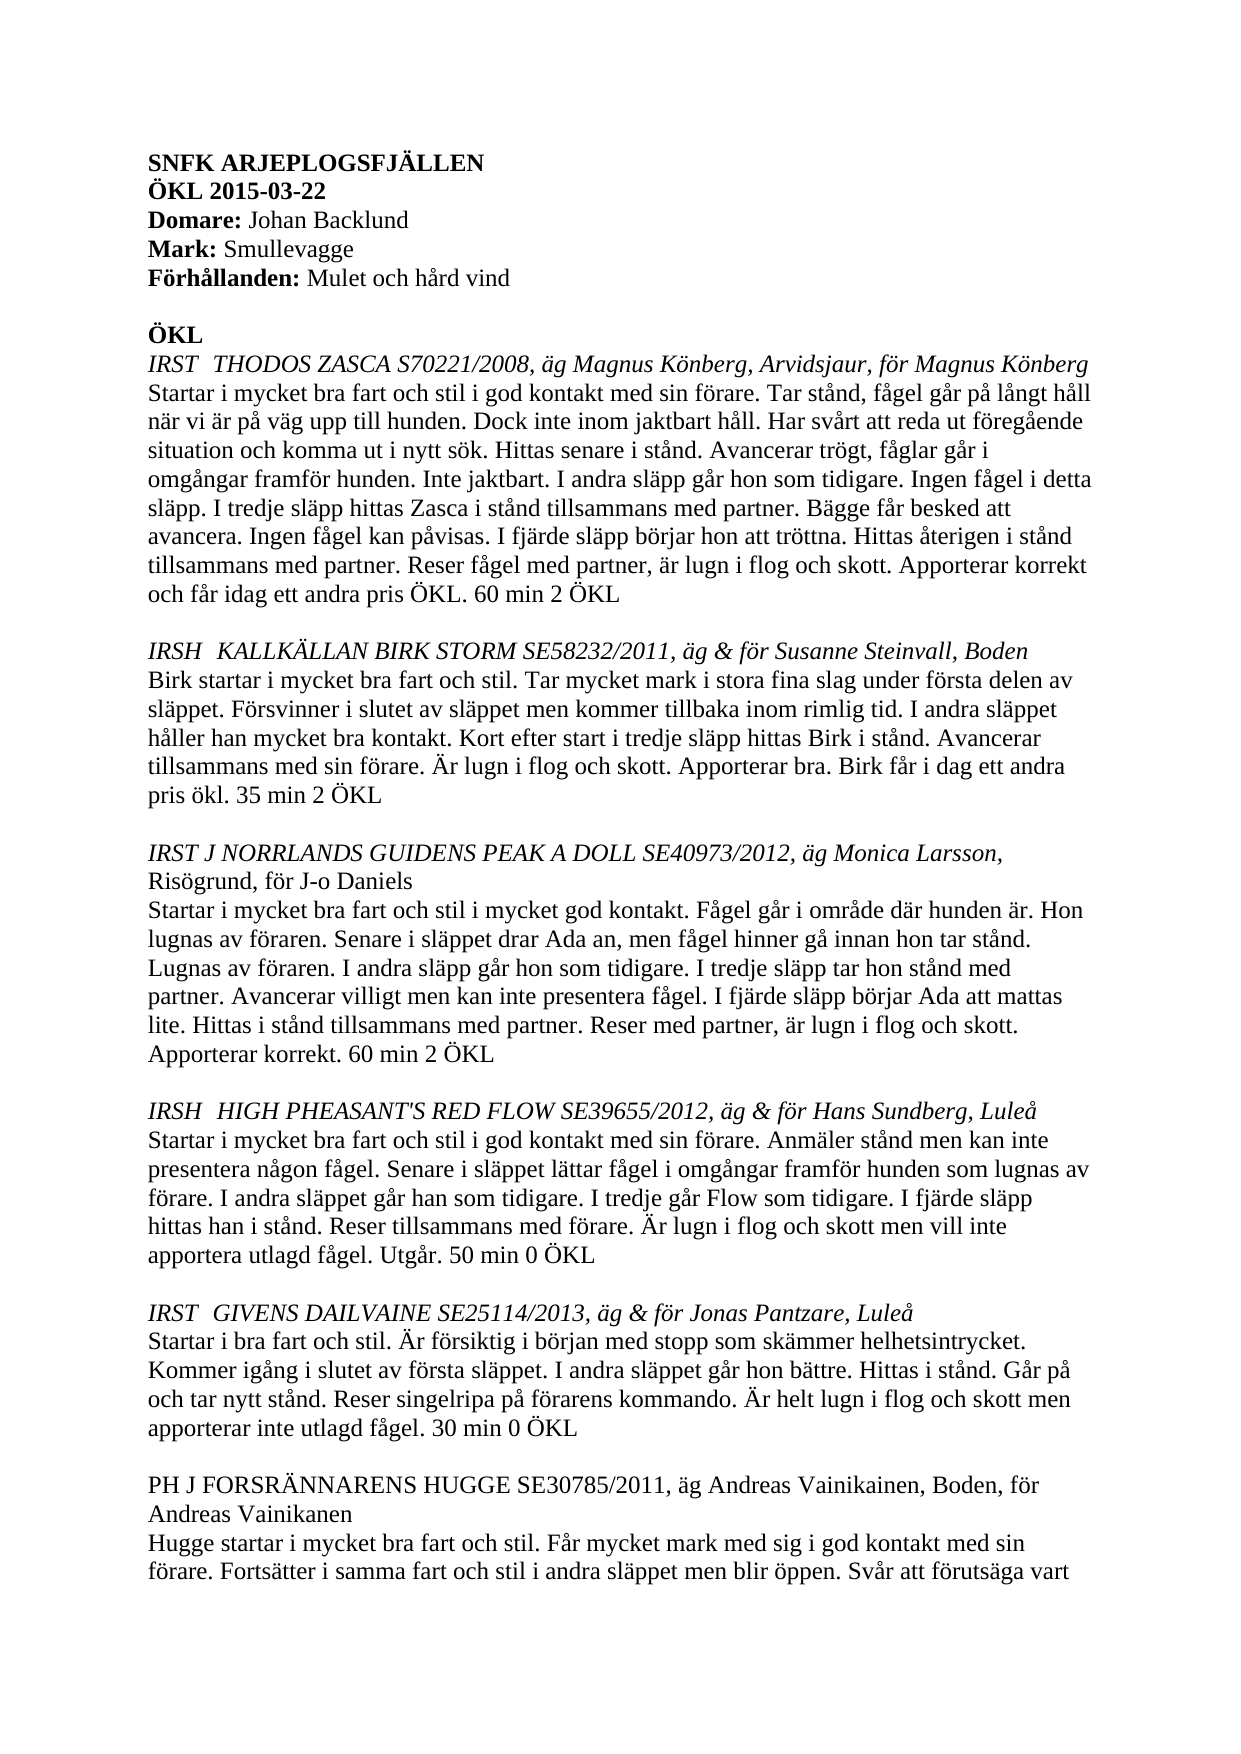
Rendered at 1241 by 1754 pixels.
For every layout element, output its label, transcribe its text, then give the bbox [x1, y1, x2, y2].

text Birk startar i mycket bra fart och stil. Tar mycket mark i stora fina slag under första delen av släppet. Försvinner i slutet av släppet men kommer tillbaka inom rimlig tid. I andra släppet håller han mycket bra kontakt. Kort efter start i tredje släpp hittas Birk i stånd. Avancerar tillsammans med sin förare. Är lugn i flog och skott. Apporterar bra. Birk får i dag ett andra pris ökl. 35 min 2 ÖKL IRST J NORRLANDS GUIDENS PEAK A DOLL SE40973/2012, äg Monica Larsson, Risögrund, för J-o Daniels Startar i mycket bra fart och stil i mycket god kontakt. Fågel går i område där hunden är. Hon lugnas av föraren. Senare i släppet drar Ada an, men fågel hinner gå innan hon tar stånd. Lugnas av föraren. I andra släpp går hon som tidigare. I tredje släpp tar hon stånd med partner. Avancerar villigt men kan inte presentera fågel. I fjärde släpp börjar Ada att mattas lite. Hittas i stånd tillsammans med partner. Reser med partner, är lugn i flog och skott. Apporterar korrekt. 60 min 2 ÖKL [148, 665, 1093, 1068]
text Startar i bra fart och stil. Är försiktig i början med stopp som skämmer helhetsintrycket. Kommer igång i slutet av första släppet. I andra släppet går hon bättre. Hittas i stånd. Går på och tar nytt stånd. Reser singelripa på förarens kommando. Är helt lugn i flog och skott men apporterar inte utlagd fågel. 30 min 0 ÖKL PH J FORSRÄNNARENS HUGGE SE30785/2011, äg Andreas Vainikainen, Boden, för Andreas Vainikanen [148, 1326, 1093, 1528]
text Mark: Smullevagge Förhållanden: Mulet och hård vind [148, 234, 1093, 291]
text Startar i mycket bra fart och stil i god kontakt med sin förare. Tar stånd, fågel går på långt håll när vi är på väg upp till hunden. Dock inte inom jaktbart håll. Har svårt att reda ut föregående situation och komma ut i nytt sök. Hittas senare i stånd. Avancerar trögt, fåglar går i omgångar framför hunden. Inte jaktbart. I andra släpp går hon som tidigare. Ingen fågel i detta släpp. I tredje släpp hittas Zasca i stånd tillsammans med partner. Bägge får besked att avancera. Ingen fågel kan påvisas. I fjärde släpp börjar hon att tröttna. Hittas återigen i stånd tillsammans med partner. Reser fågel med partner, är lugn i flog och skott. Apporterar korrekt och får idag ett andra pris ÖKL. 60 min 2 ÖKL IRSH KALLKÄLLAN BIRK STORM SE58232/2011, äg & för Susanne Steinvall, Boden [148, 378, 1093, 665]
text Startar i mycket bra fart och stil i god kontakt med sin förare. Anmäler stånd men kan inte presentera någon fågel. Senare i släppet lättar fågel i omgångar framför hunden som lugnas av förare. I andra släppet går han som tidigare. I tredje går Flow som tidigare. I fjärde släpp hittas han i stånd. Reser tillsammans med förare. Är lugn i flog och skott men vill inte apportera utlagd fågel. Utgår. 50 min 0 ÖKL IRST GIVENS DAILVAINE SE25114/2013, äg & för Jonas Pantzare, Luleå [148, 1125, 1093, 1326]
text IRSH HIGH PHEASANT'S RED FLOW SE39655/2012, äg & för Hans Sundberg, Luleå [148, 1068, 1093, 1125]
text ÖKL IRST THODOS ZASCA S70221/2008, äg Magnus Könberg, Arvidsjaur, för Magnus Könberg [148, 291, 1093, 378]
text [148, 1528, 1093, 1585]
text SNFK ARJEPLOGSFJÄLLEN ÖKL 2015-03-22 Domare: Johan Backlund [148, 148, 1093, 234]
